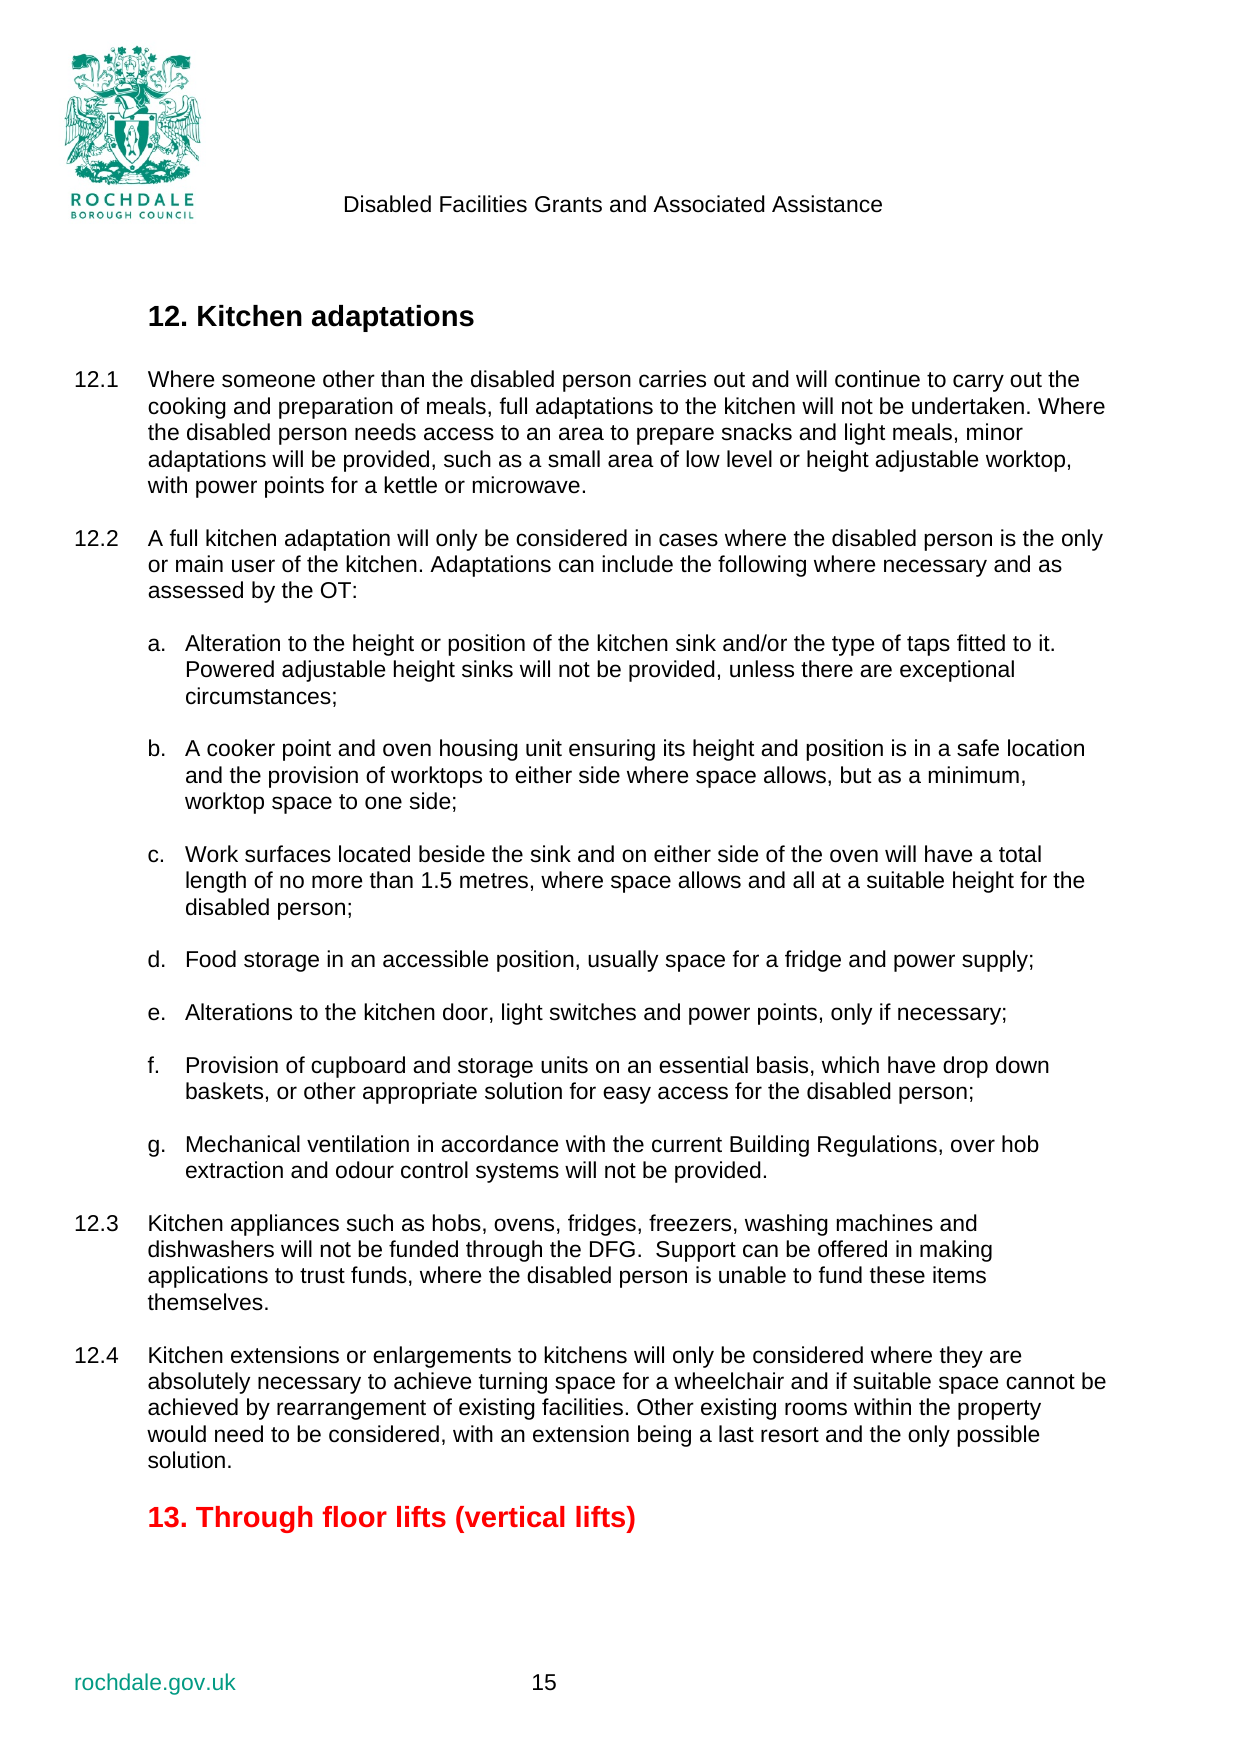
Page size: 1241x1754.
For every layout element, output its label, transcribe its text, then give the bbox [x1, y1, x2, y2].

text 12.3 Kitchen appliances such as hobs, ovens, fridges, freezers, washing machines and dishwashers will not be funded through the DFG. Support can be offered in making applications to trust funds, where the disabled person is unable to fund these items themselves. [74, 1210, 1107, 1315]
list Provision of cupboard and storage units on an essential basis, which have drop down baskets, or other appropriate solution for easy access for the disabled person; [147, 1052, 1107, 1104]
list 13. Through floor lifts (vertical lifts) [147, 1500, 1107, 1533]
list Mechanical ventilation in accordance with the current Building Regulations, over hob extraction and odour control systems will not be provided. [147, 1131, 1107, 1183]
list Alterations to the kitchen door, light switches and power points, only if necessary; [147, 999, 1107, 1025]
picture [58, 40, 207, 224]
list Work surfaces located beside the sink and on either side of the oven will have a total length of no more than 1.5 metres, where space allows and all at a suitable height for the disabled person; [147, 841, 1107, 920]
list Food storage in an accessible position, usually space for a fridge and power supply; [147, 946, 1107, 973]
list A cooker point and oven housing unit ensuring its height and position is in a safe location and the provision of worktops to either side where space allows, but as a minimum, worktop space to one side; [147, 735, 1107, 814]
list Alteration to the height or position of the kitchen sink and/or the type of taps fitted to it. Powered adjustable height sinks will not be provided, unless there are exceptional circumstances; [147, 630, 1107, 709]
text 12. Kitchen adaptations [74, 299, 1107, 333]
text 12.4 Kitchen extensions or enlargements to kitchens will only be considered where they are absolutely necessary to achieve turning space for a wheelchair and if suitable space cannot be achieved by rearrangement of existing facilities. Other existing rooms within the property would need to be considered, with an extension being a last resort and the only possible solution. [74, 1342, 1107, 1473]
text 12.2 A full kitchen adaptation will only be considered in cases where the disabled person is the only or main user of the kitchen. Adaptations can include the following where necessary and as assessed by the OT: [74, 524, 1107, 604]
text 12.1 Where someone other than the disabled person carries out and will continue to carry out the cooking and preparation of meals, full adaptations to the kitchen will not be undertaken. Where the disabled person needs access to an area to prepare snacks and light meals, minor adaptations will be provided, such as a small area of low level or height adjustable worktop, with power points for a kettle or microwave. [74, 366, 1107, 498]
